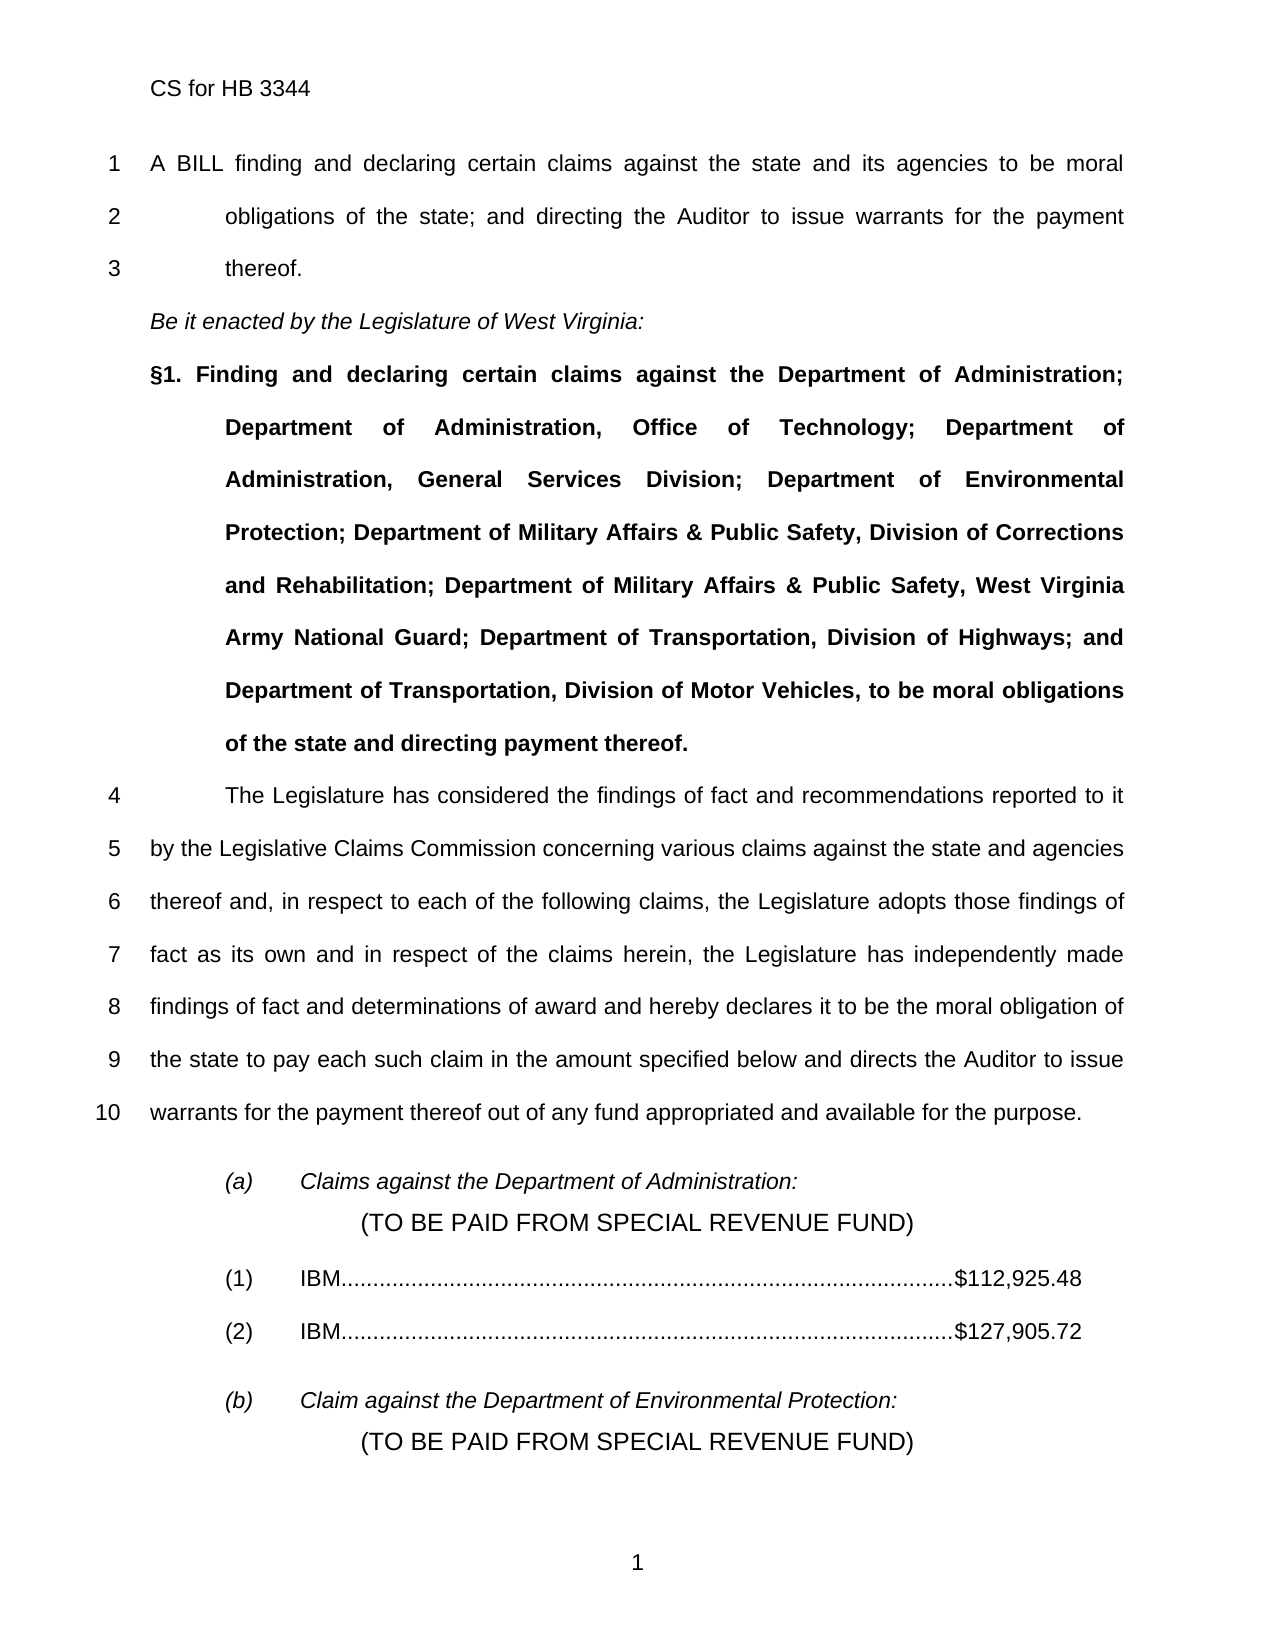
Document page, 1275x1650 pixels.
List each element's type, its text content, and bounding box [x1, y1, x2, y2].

title A BILL finding and declaring certain claims against the state and its agencies to be moral obligations of the state; and directing the Auditor to issue warrants for the payment thereof. [150, 150, 1125, 282]
text (TO BE PAID FROM Special REVENUE FUND) [150, 1427, 1125, 1455]
list (a) Claims against the Department of Administration: [225, 1168, 1125, 1194]
text The Legislature has considered the findings of fact and recommendations reported to it by the Legislative Claims Commission concerning various claims against the state and agencies thereof and, in respect to each of the following claims, the Legislature adopts those findings of fact as its own and in respect of the claims herein, the Legislature has independently made findings of fact and determinations of award and hereby declares it to be the moral obligation of the state to pay each such claim in the amount specified below and directs the Auditor to issue warrants for the payment thereof out of any fund appropriated and available for the purpose. [150, 782, 1125, 1125]
text (TO BE PAID FROM Special REVENUE FUND) [150, 1208, 1125, 1236]
text Claim against the Department of Environmental Protection: [225, 1387, 1125, 1413]
list IBM $127,905.72 [225, 1318, 1125, 1344]
list IBM $112,925.48 [225, 1265, 1125, 1291]
subtitle §1. Finding and declaring certain claims against the Department of Administration; Department of Administration, Office of Technology; Department of Administration, General Services Division; Department of Environmental Protection; Department of Military Affairs & Public Safety, Division of Corrections and Rehabilitation; Department of Military Affairs & Public Safety, West Virginia Army National Guard; Department of Transportation, Division of Highways; and Department of Transportation, Division of Motor Vehicles, to be moral obligations of the state and directing payment thereof. [150, 361, 1125, 756]
text Be it enacted by the Legislature of West Virginia: [150, 308, 1125, 334]
